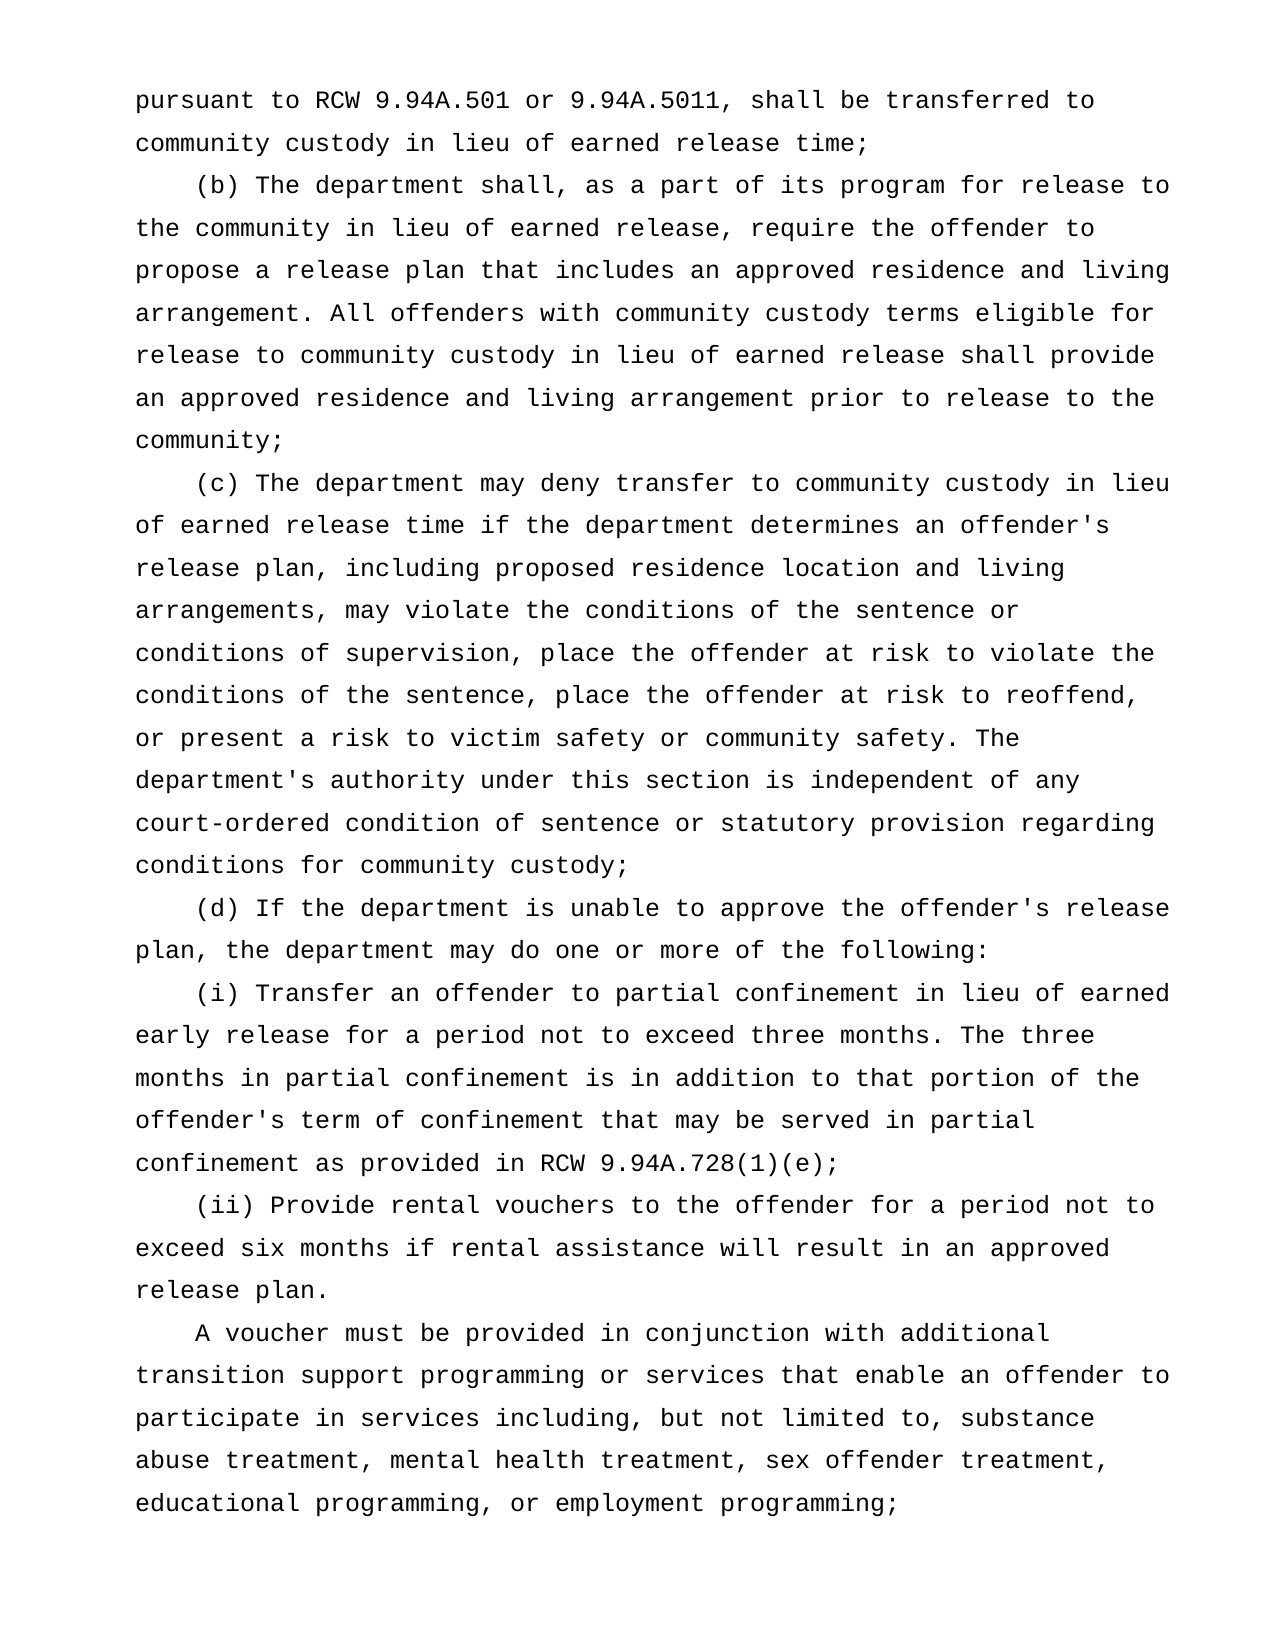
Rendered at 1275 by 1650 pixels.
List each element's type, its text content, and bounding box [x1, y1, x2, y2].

text (b) The department shall, as a part of its program for release to the community in lieu of earned release, require the offender to propose a release plan that includes an approved residence and living arrangement. All offenders with community custody terms eligible for release to community custody in lieu of earned release shall provide an approved residence and living arrangement prior to release to the community; [135, 160, 1170, 457]
text (c) The department may deny transfer to community custody in lieu of earned release time if the department determines an offender's release plan, including proposed residence location and living arrangements, may violate the conditions of the sentence or conditions of supervision, place the offender at risk to violate the conditions of the sentence, place the offender at risk to reoffend, or present a risk to victim safety or community safety. The department's authority under this section is independent of any court-ordered condition of sentence or statutory provision regarding conditions for community custody; [135, 457, 1170, 882]
text (d) If the department is unable to approve the offender's release plan, the department may do one or more of the following: [135, 882, 1170, 967]
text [135, 75, 1170, 160]
text A voucher must be provided in conjunction with additional transition support programming or services that enable an offender to participate in services including, but not limited to, substance abuse treatment, mental health treatment, sex offender treatment, educational programming, or employment programming; [135, 1307, 1170, 1520]
text (i) Transfer an offender to partial confinement in lieu of earned early release for a period not to exceed three months. The three months in partial confinement is in addition to that portion of the offender's term of confinement that may be served in partial confinement as provided in RCW 9.94A.728(1)(e); [135, 967, 1170, 1180]
text (ii) Provide rental vouchers to the offender for a period not to exceed six months if rental assistance will result in an approved release plan. [135, 1180, 1170, 1307]
